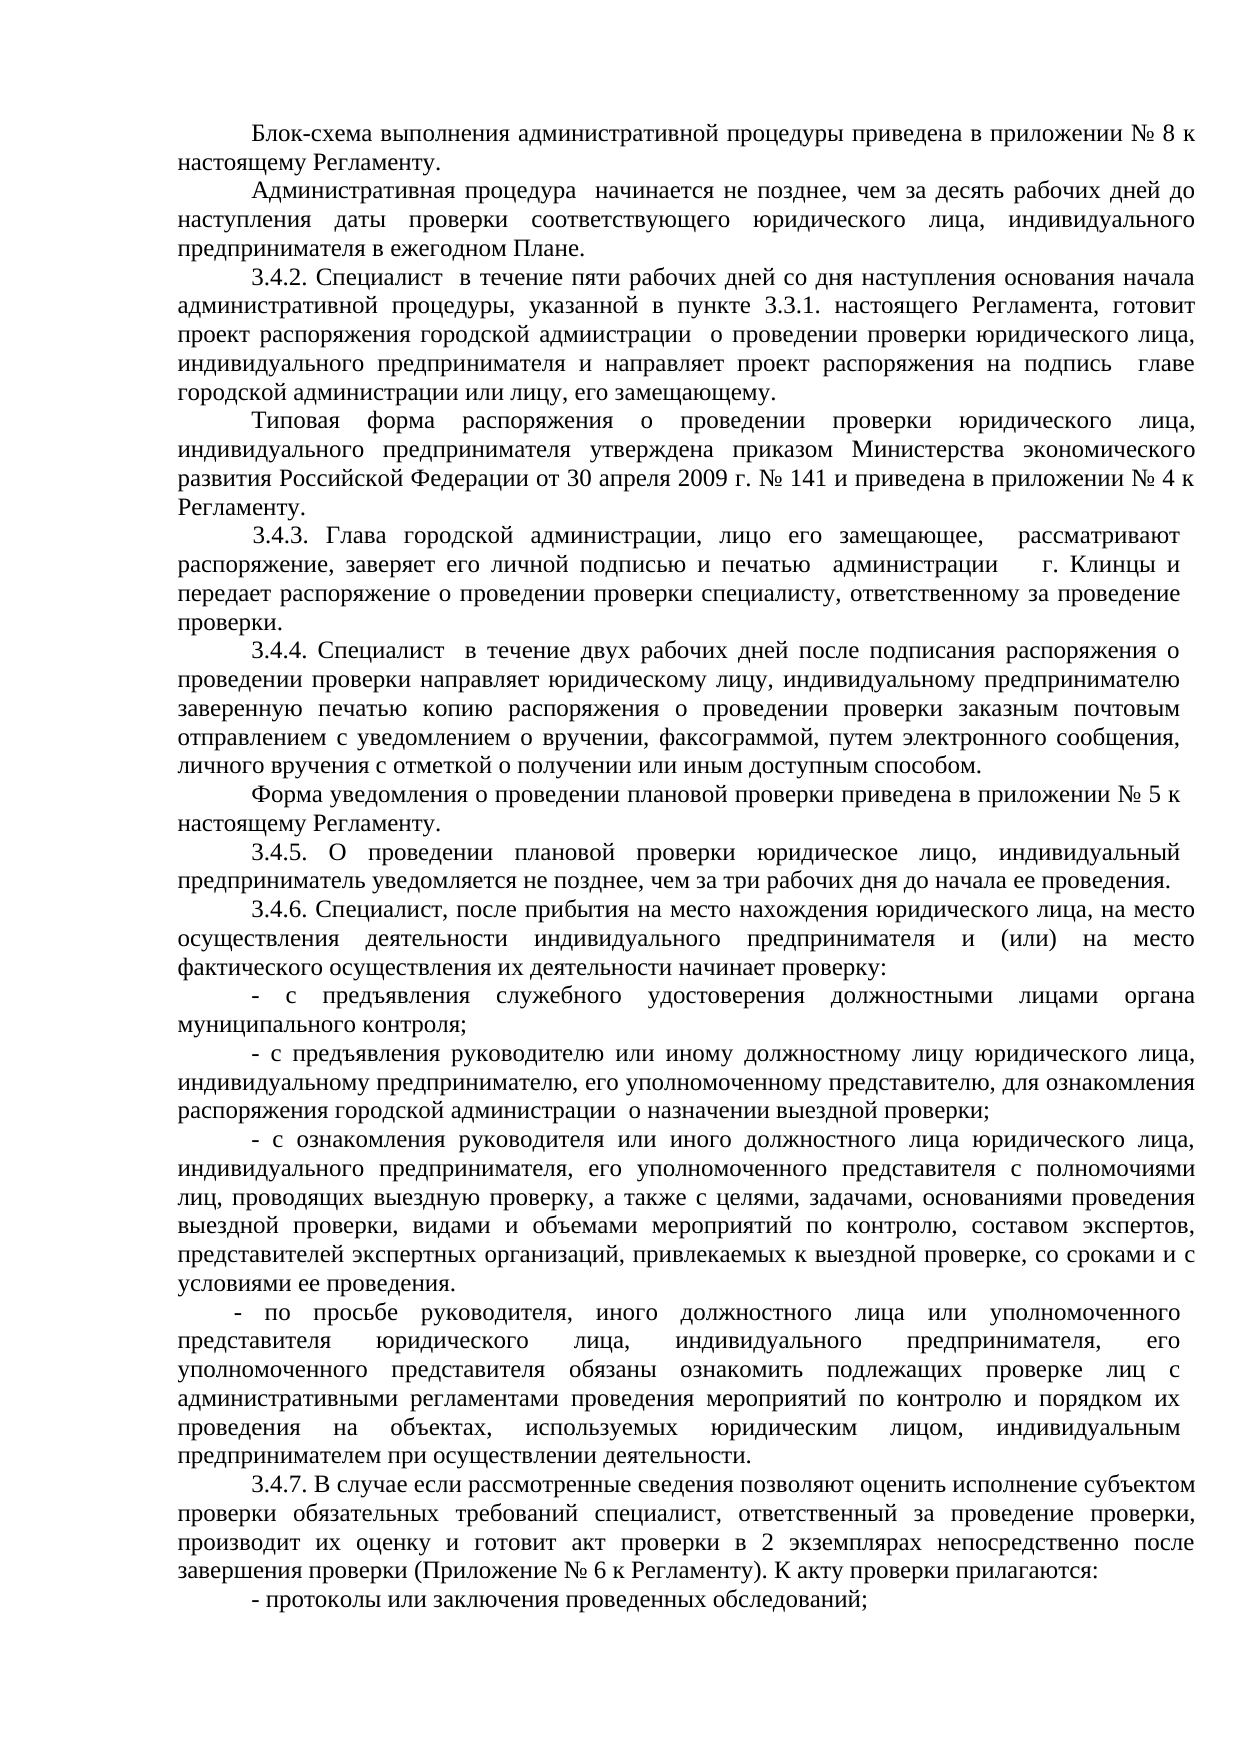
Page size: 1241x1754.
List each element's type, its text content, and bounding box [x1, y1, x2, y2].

text - протоколы или заключения проведенных обследований; [177, 1584, 1196, 1613]
text 3.4.2. Специалист в течение пяти рабочих дней со дня наступления основания начала административной процедуры, указанной в пункте 3.3.1. настоящего Регламента, готовит проект распоряжения городской адмиистрации о проведении проверки юридического лица, индивидуального предпринимателя и направляет проект распоряжения на подпись главе городской администрации или лицу, его замещающему. [177, 262, 1196, 406]
text Типовая форма распоряжения о проведении проверки юридического лица, индивидуального предпринимателя утверждена приказом Министерства экономического развития Российской Федерации от 30 апреля 2009 г. № 141 и приведена в приложении № 4 к Регламенту. [177, 406, 1196, 521]
text - по просьбе руководителя, иного должностного лица или уполномоченного представителя юридического лица, индивидуального предпринимателя, его уполномоченного представителя обязаны ознакомить подлежащих проверке лиц с административными регламентами проведения мероприятий по контролю и порядком их проведения на объектах, используемых юридическим лицом, индивидуальным предпринимателем при осуществлении деятельности. [177, 1297, 1181, 1469]
text 3.4.6. Специалист, после прибытия на место нахождения юридического лица, на место осуществления деятельности индивидуального предпринимателя и (или) на место фактического осуществления их деятельности начинает проверку: [177, 894, 1196, 981]
text Блок-схема выполнения административной процедуры приведена в приложении № 8 к настоящему Регламенту. [177, 118, 1196, 176]
text Административная процедура начинается не позднее, чем за десять рабочих дней до наступления даты проверки соответствующего юридического лица, индивидуального предпринимателя в ежегодном Плане. [177, 176, 1196, 262]
text Форма уведомления о проведении плановой проверки приведена в приложении № 5 к настоящему Регламенту. [177, 779, 1181, 837]
text 3.4.7. В случае если рассмотренные сведения позволяют оценить исполнение субъектом проверки обязательных требований специалист, ответственный за проведение проверки, производит их оценку и готовит акт проверки в 2 экземплярах непосредственно после завершения проверки (Приложение № 6 к Регламенту). К акту проверки прилагаются: [177, 1469, 1196, 1584]
text 3.4.4. Специалист в течение двух рабочих дней после подписания распоряжения о проведении проверки направляет юридическому лицу, индивидуальному предпринимателю заверенную печатью копию распоряжения о проведении проверки заказным почтовым отправлением с уведомлением о вручении, факсограммой, путем электронного сообщения, личного вручения с отметкой о получении или иным доступным способом. [177, 636, 1181, 779]
text 3.4.5. О проведении плановой проверки юридическое лицо, индивидуальный предприниматель уведомляется не позднее, чем за три рабочих дня до начала ее проведения. [177, 837, 1181, 894]
text - с предъявления служебного удостоверения должностными лицами органа муниципального контроля; [177, 981, 1196, 1038]
text 3.4.3. Глава городской администрации, лицо его замещающее, рассматривают распоряжение, заверяет его личной подписью и печатью администрации г. Клинцы и передает распоряжение о проведении проверки специалисту, ответственному за проведение проверки. [177, 521, 1181, 636]
text - с предъявления руководителю или иному должностному лицу юридического лица, индивидуальному предпринимателю, его уполномоченному представителю, для ознакомления распоряжения городской администрации о назначении выездной проверки; [177, 1038, 1196, 1124]
text - с ознакомления руководителя или иного должностного лица юридического лица, индивидуального предпринимателя, его уполномоченного представителя с полномочиями лиц, проводящих выездную проверку, а также с целями, задачами, основаниями проведения выездной проверки, видами и объемами мероприятий по контролю, составом экспертов, представителей экспертных организаций, привлекаемых к выездной проверке, со сроками и с условиями ее проведения. [177, 1124, 1196, 1297]
